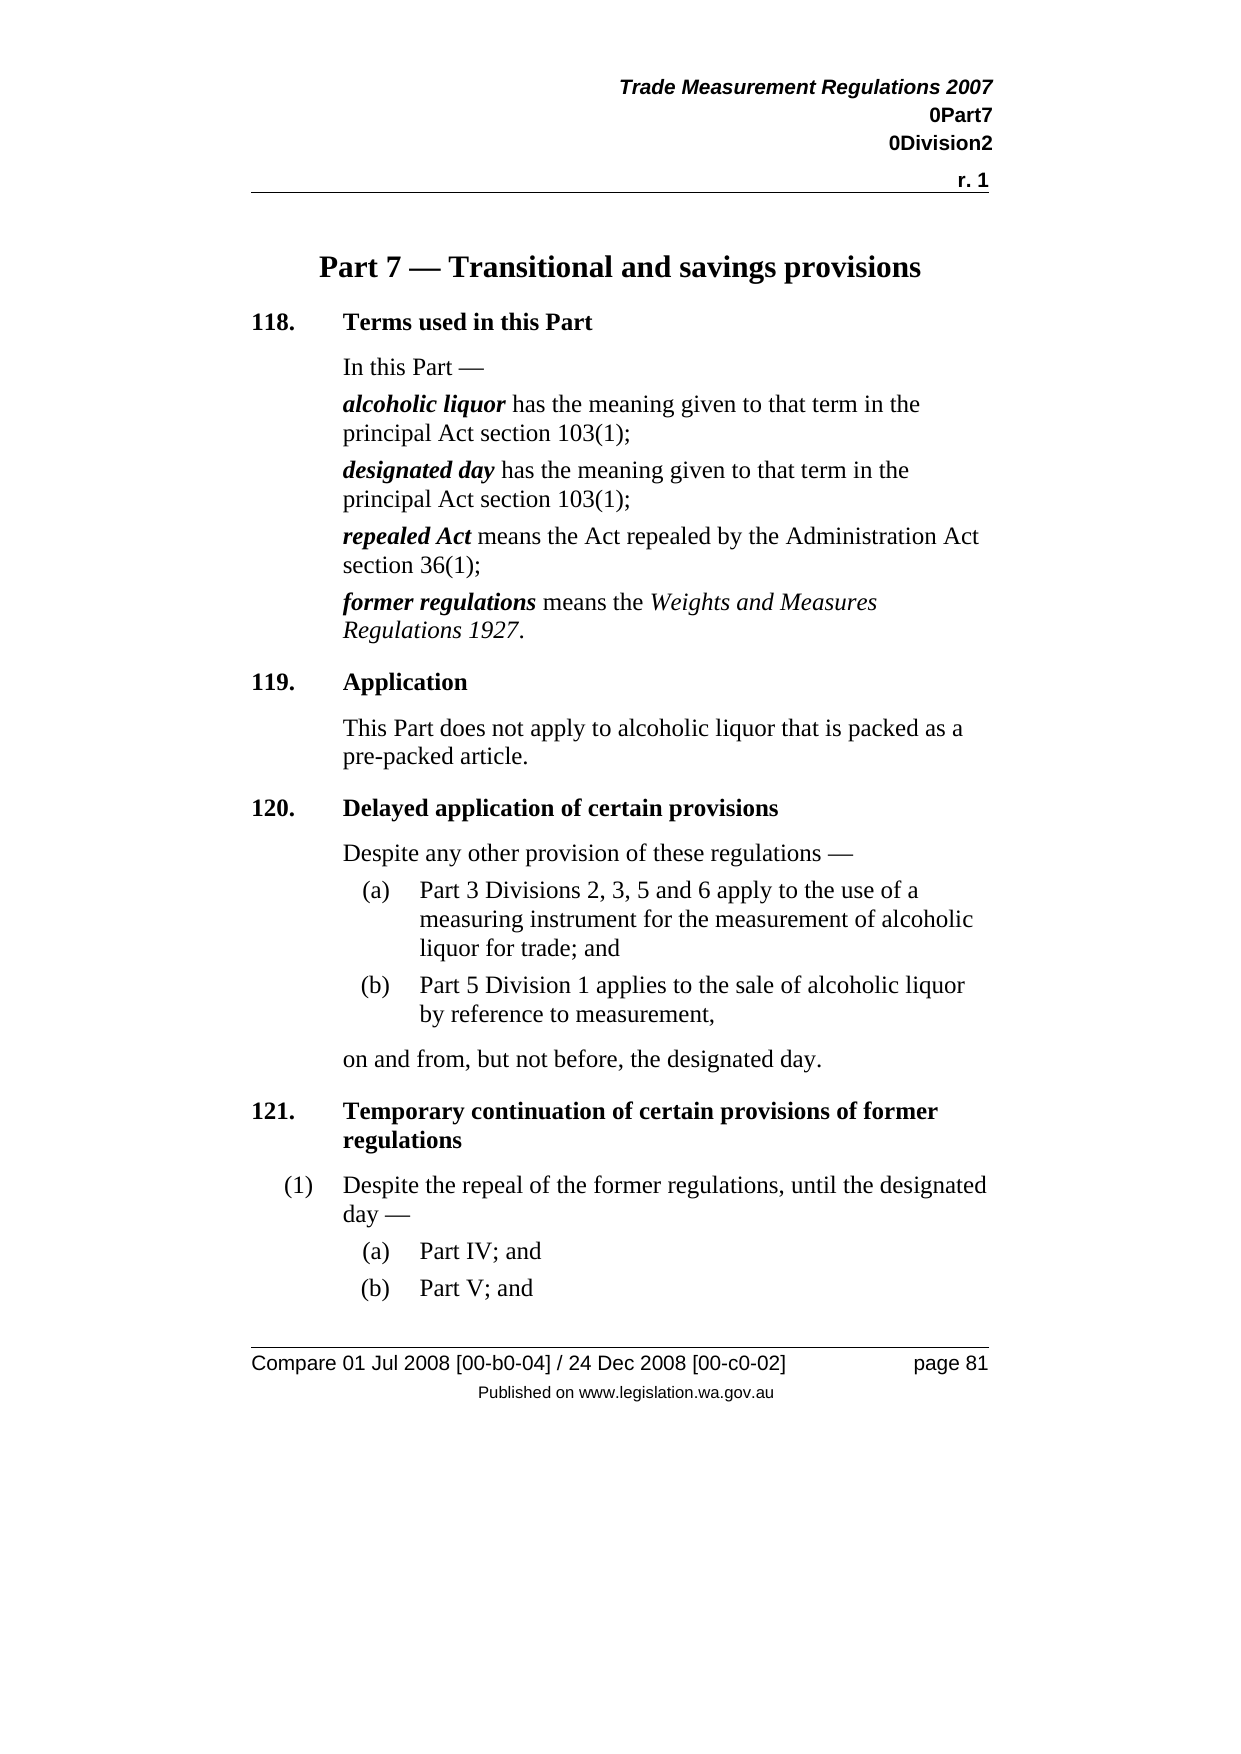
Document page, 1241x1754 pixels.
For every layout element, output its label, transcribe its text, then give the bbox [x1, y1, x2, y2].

subtitle 119. Application [251, 667, 989, 696]
subtitle 120. Delayed application of certain provisions [251, 793, 989, 822]
text (b) Part 5 Division 1 applies to the sale of alcoholic liquor by reference to measurement, [251, 970, 989, 1028]
text (1) Despite the repeal of the former regulations, until the designated day — [251, 1170, 989, 1228]
text Despite any other provision of these regulations — [251, 838, 989, 867]
text designated day has the meaning given to that term in the principal Act section 103(1); [251, 455, 989, 513]
text alcoholic liquor has the meaning given to that term in the principal Act section 103(1); [251, 389, 989, 447]
text on and from, but not before, the designated day. [251, 1044, 989, 1073]
subtitle 121. Temporary continuation of certain provisions of former regulations [251, 1096, 989, 1153]
text (b) Part V; and [251, 1273, 989, 1302]
subtitle 118. Terms used in this Part [251, 307, 989, 336]
subtitle Part 7 — Transitional and savings provisions [251, 248, 989, 284]
text repealed Act means the Act repealed by the Administration Act section 36(1); [251, 521, 989, 578]
text former regulations means the Weights and Measures Regulations 1927. [251, 587, 989, 644]
text This Part does not apply to alcoholic liquor that is packed as a pre-packed article. [251, 713, 989, 770]
text (a) Part 3 Divisions 2, 3, 5 and 6 apply to the use of a measuring instrument for the measurement of alcoholic liquor for trade; and [251, 876, 989, 962]
text In this Part — [251, 352, 989, 381]
text (a) Part IV; and [251, 1236, 989, 1265]
